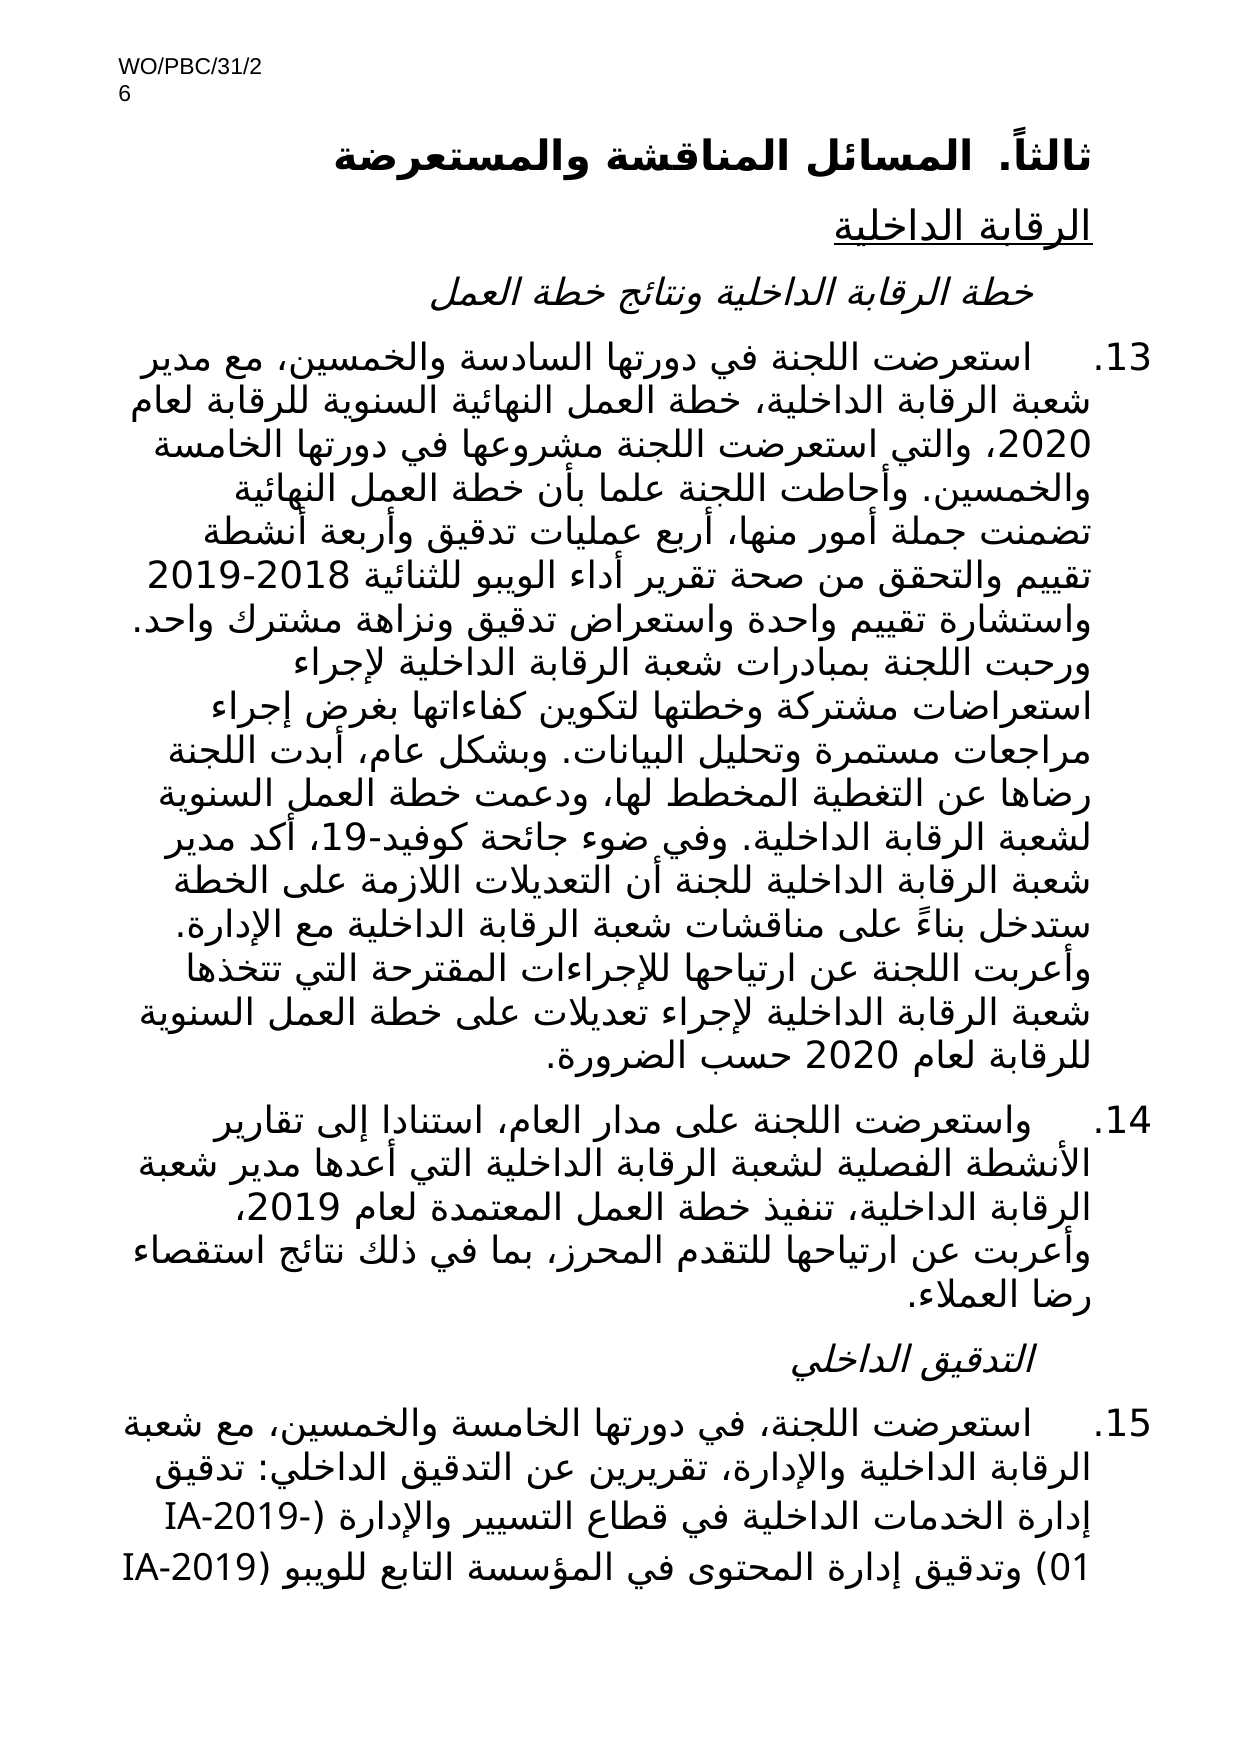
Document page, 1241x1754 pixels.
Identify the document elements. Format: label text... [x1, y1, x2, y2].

subtitle ثالثاً. المسائل المناقشة والمستعرضة [118, 132, 1092, 181]
subtitle الرقابة الداخلية [118, 202, 1092, 250]
subtitle التدقيق الداخلي [118, 1337, 1033, 1381]
text استعرضت اللجنة في دورتها السادسة والخمسين، مع مدير شعبة الرقابة الداخلية، خطة العمل النهائية السنوية للرقابة لعام 2020، والتي استعرضت اللجنة مشروعها في دورتها الخامسة والخمسين. وأحاطت اللجنة علما بأن خطة العمل النهائية تضمنت جملة أمور منها، أربع عمليات تدقيق وأربعة أنشطة تقييم والتحقق من صحة تقرير أداء الويبو للثنائية 2018-2019 واستشارة تقييم واحدة واستعراض تدقيق ونزاهة مشترك واحد. ورحبت اللجنة بمبادرات شعبة الرقابة الداخلية لإجراء استعراضات مشتركة وخطتها لتكوين كفاءاتها بغرض إجراء مراجعات مستمرة وتحليل البيانات. وبشكل عام، أبدت اللجنة رضاها عن التغطية المخطط لها، ودعمت خطة العمل السنوية لشعبة الرقابة الداخلية. وفي ضوء جائحة كوفيد-19، أكد مدير شعبة الرقابة الداخلية للجنة أن التعديلات اللازمة على الخطة ستدخل بناءً على مناقشات شعبة الرقابة الداخلية مع الإدارة. وأعربت اللجنة عن ارتياحها للإجراءات المقترحة التي تتخذها شعبة الرقابة الداخلية لإجراء تعديلات على خطة العمل السنوية للرقابة لعام 2020 حسب الضرورة. [118, 335, 1092, 1077]
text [118, 1402, 1092, 1591]
text واستعرضت اللجنة على مدار العام، استنادا إلى تقارير الأنشطة الفصلية لشعبة الرقابة الداخلية التي أعدها مدير شعبة الرقابة الداخلية، تنفيذ خطة العمل المعتمدة لعام 2019، وأعربت عن ارتياحها للتقدم المحرز، بما في ذلك نتائج استقصاء رضا العملاء. [118, 1098, 1092, 1316]
subtitle خطة الرقابة الداخلية ونتائج خطة العمل [118, 271, 1033, 314]
